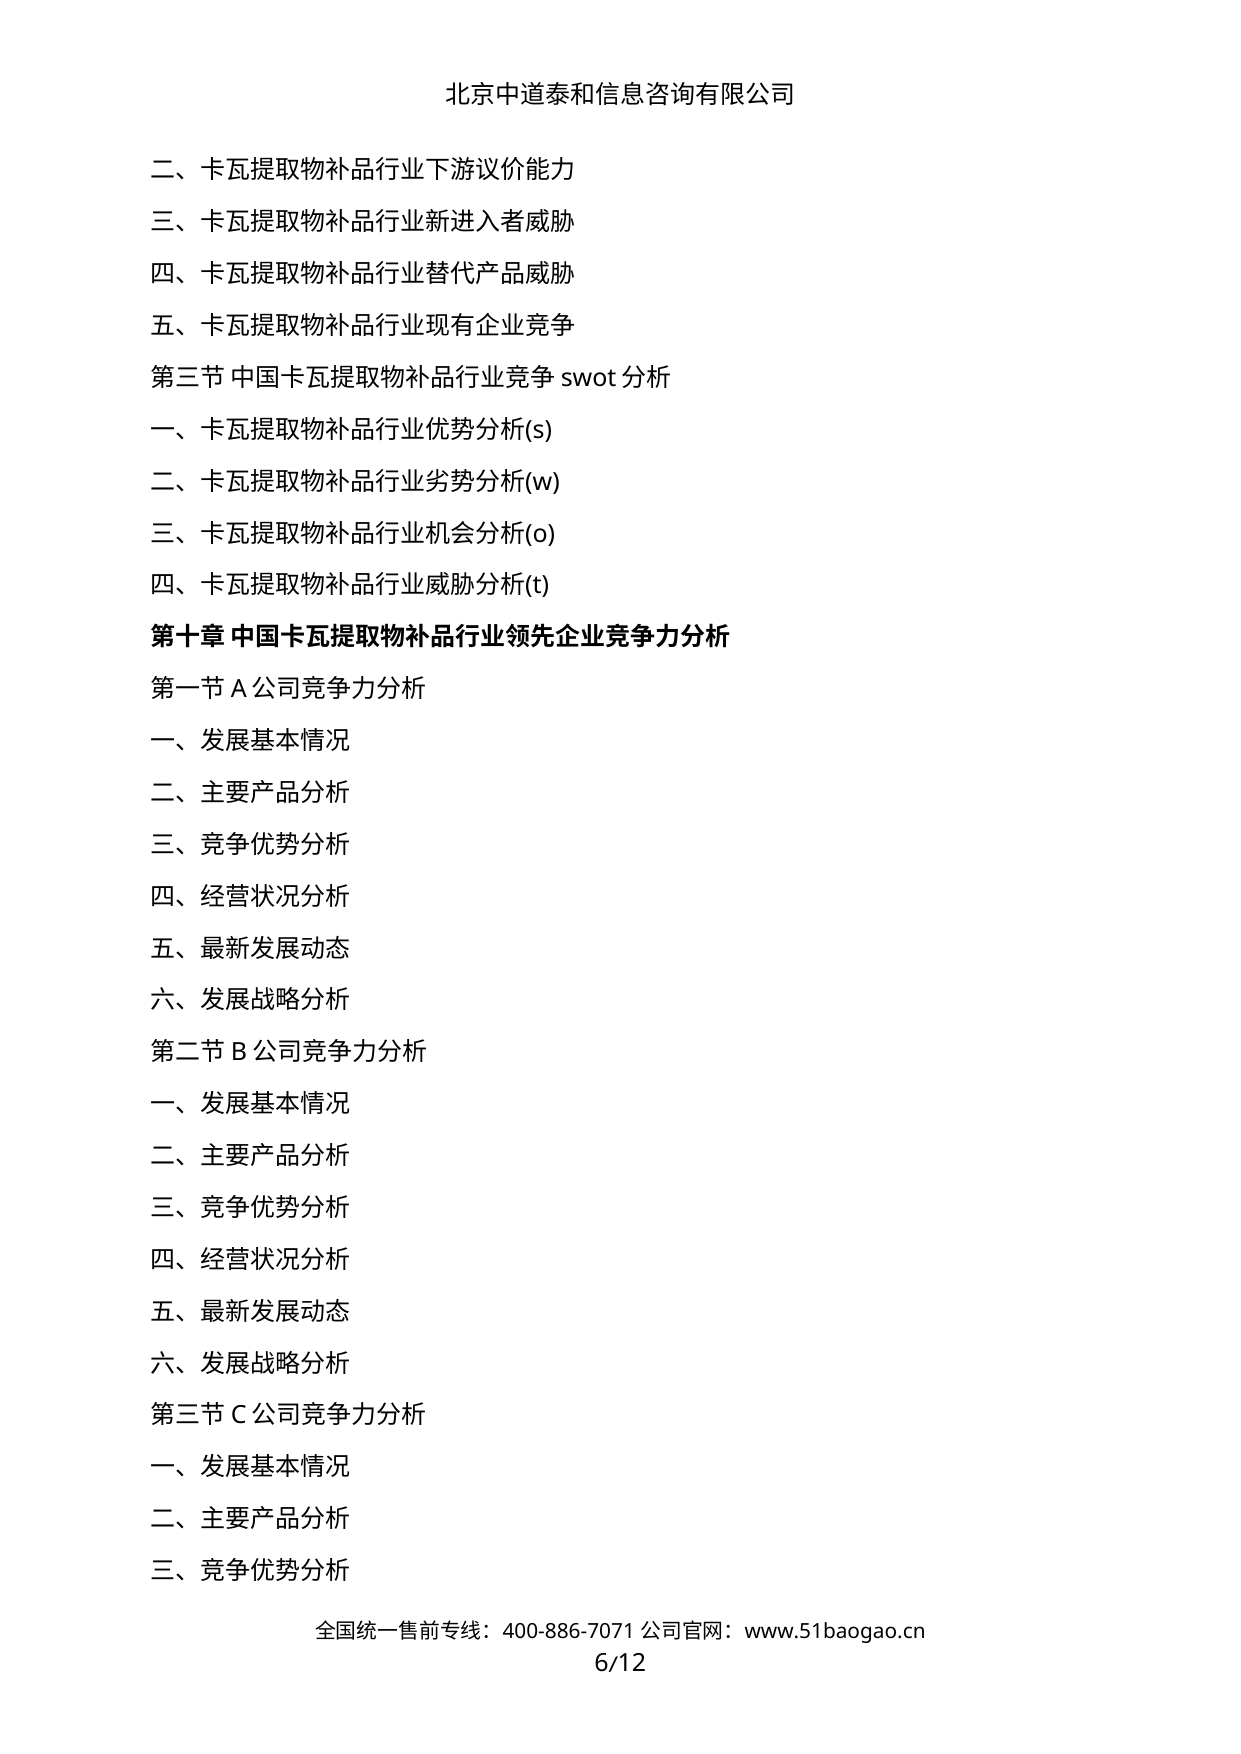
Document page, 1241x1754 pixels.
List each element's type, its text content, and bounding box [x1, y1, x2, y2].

text 第三节 中国卡瓦提取物补品行业竞争swot分析 [150, 357, 1090, 394]
text 五、最新发展动态 [150, 928, 1090, 964]
text 四、经营状况分析 [150, 876, 1090, 912]
text 二、主要产品分析 [150, 1499, 1090, 1535]
text 第一节 A公司竞争力分析 [150, 669, 1090, 705]
text 五、卡瓦提取物补品行业现有企业竞争 [150, 306, 1090, 342]
text 二、主要产品分析 [150, 772, 1090, 809]
text 一、卡瓦提取物补品行业优势分析(s) [150, 409, 1090, 446]
text 三、竞争优势分析 [150, 1187, 1090, 1224]
text 第三节 C公司竞争力分析 [150, 1395, 1090, 1431]
text 二、主要产品分析 [150, 1136, 1090, 1172]
text 五、最新发展动态 [150, 1291, 1090, 1327]
text 二、卡瓦提取物补品行业劣势分析(w) [150, 461, 1090, 497]
text 三、卡瓦提取物补品行业新进入者威胁 [150, 202, 1090, 238]
text 六、发展战略分析 [150, 980, 1090, 1016]
text 一、发展基本情况 [150, 1084, 1090, 1120]
text 四、卡瓦提取物补品行业替代产品威胁 [150, 254, 1090, 290]
text 三、竞争优势分析 [150, 1551, 1090, 1587]
text 一、发展基本情况 [150, 721, 1090, 757]
text 六、发展战略分析 [150, 1343, 1090, 1379]
text 四、卡瓦提取物补品行业威胁分析(t) [150, 565, 1090, 601]
text 三、卡瓦提取物补品行业机会分析(o) [150, 513, 1090, 549]
text 第十章 中国卡瓦提取物补品行业领先企业竞争力分析 [150, 617, 1090, 653]
text 第二节 B公司竞争力分析 [150, 1032, 1090, 1068]
text 四、经营状况分析 [150, 1239, 1090, 1276]
text 一、发展基本情况 [150, 1447, 1090, 1483]
text 二、卡瓦提取物补品行业下游议价能力 [150, 150, 1090, 186]
text 三、竞争优势分析 [150, 824, 1090, 861]
